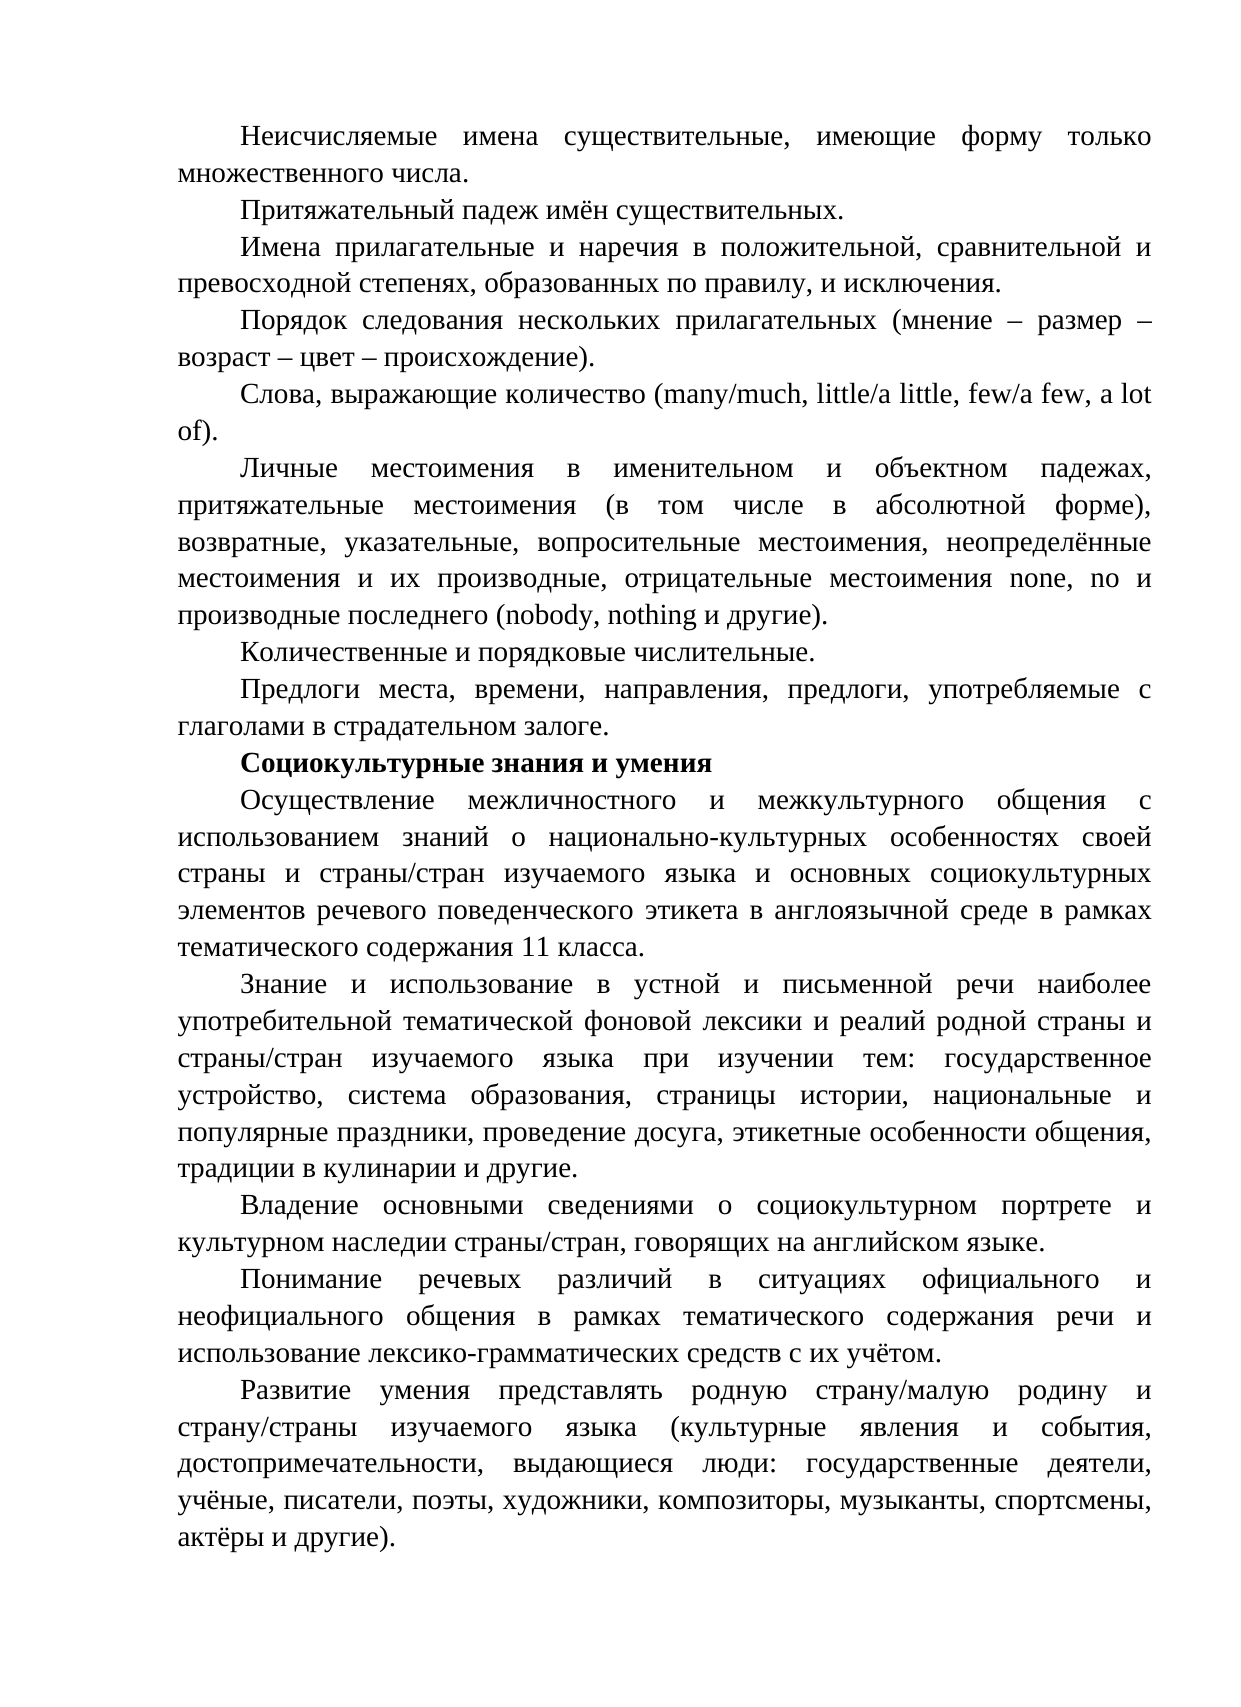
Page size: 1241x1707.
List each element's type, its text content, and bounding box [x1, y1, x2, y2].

text Неисчисляемые имена существительные, имеющие форму только множественного числа. [177, 118, 1152, 188]
text Притяжательный падеж имён существительных. [177, 192, 1152, 225]
text Владение основными сведениями о социокультурном портрете и культурном наследии страны/стран, говорящих на английском языке. [177, 1187, 1152, 1258]
text Понимание речевых различий в ситуациях официального и неофициального общения в рамках тематического содержания речи и использование лексико-грамматических средств с их учётом. [177, 1261, 1152, 1368]
text Знание и использование в устной и письменной речи наиболее употребительной тематической фоновой лексики и реалий родной страны и страны/стран изучаемого языка при изучении тем: государственное устройство, система образования, страницы истории, национальные и популярные праздники, проведение досуга, этикетные особенности общения, традиции в кулинарии и другие. [177, 966, 1152, 1184]
text Количественные и порядковые числительные. [177, 634, 1152, 668]
text Порядок следования нескольких прилагательных (мнение – размер – возраст – цвет – происхождение). [177, 302, 1152, 373]
text Осуществление межличностного и межкультурного общения с использованием знаний о национально-культурных особенностях своей страны и страны/стран изучаемого языка и основных социокультурных элементов речевого поведенческого этикета в англоязычной среде в рамках тематического содержания 11 класса. [177, 782, 1152, 963]
text Социокультурные знания и умения [177, 745, 1152, 778]
text Имена прилагательные и наречия в положительной, сравнительной и превосходной степенях, образованных по правилу, и исключения. [177, 229, 1152, 299]
text Личные местоимения в именительном и объектном падежах, притяжательные местоимения (в том числе в абсолютной форме), возвратные, указательные, вопросительные местоимения, неопределённые местоимения и их производные, отрицательные местоимения none, no и производные последнего (nobody, nothing и другие). [177, 450, 1152, 631]
text Слова, выражающие количество (many/much, little/a little, few/a few, a lot of). [177, 376, 1152, 447]
text Развитие умения представлять родную страну/малую родину и страну/страны изучаемого языка (культурные явления и события, достопримечательности, выдающиеся люди: государственные деятели, учёные, писатели, поэты, художники, композиторы, музыканты, спортсмены, актёры и другие). [177, 1372, 1152, 1553]
text Предлоги места, времени, направления, предлоги, употребляемые с глаголами в страдательном залоге. [177, 671, 1152, 742]
